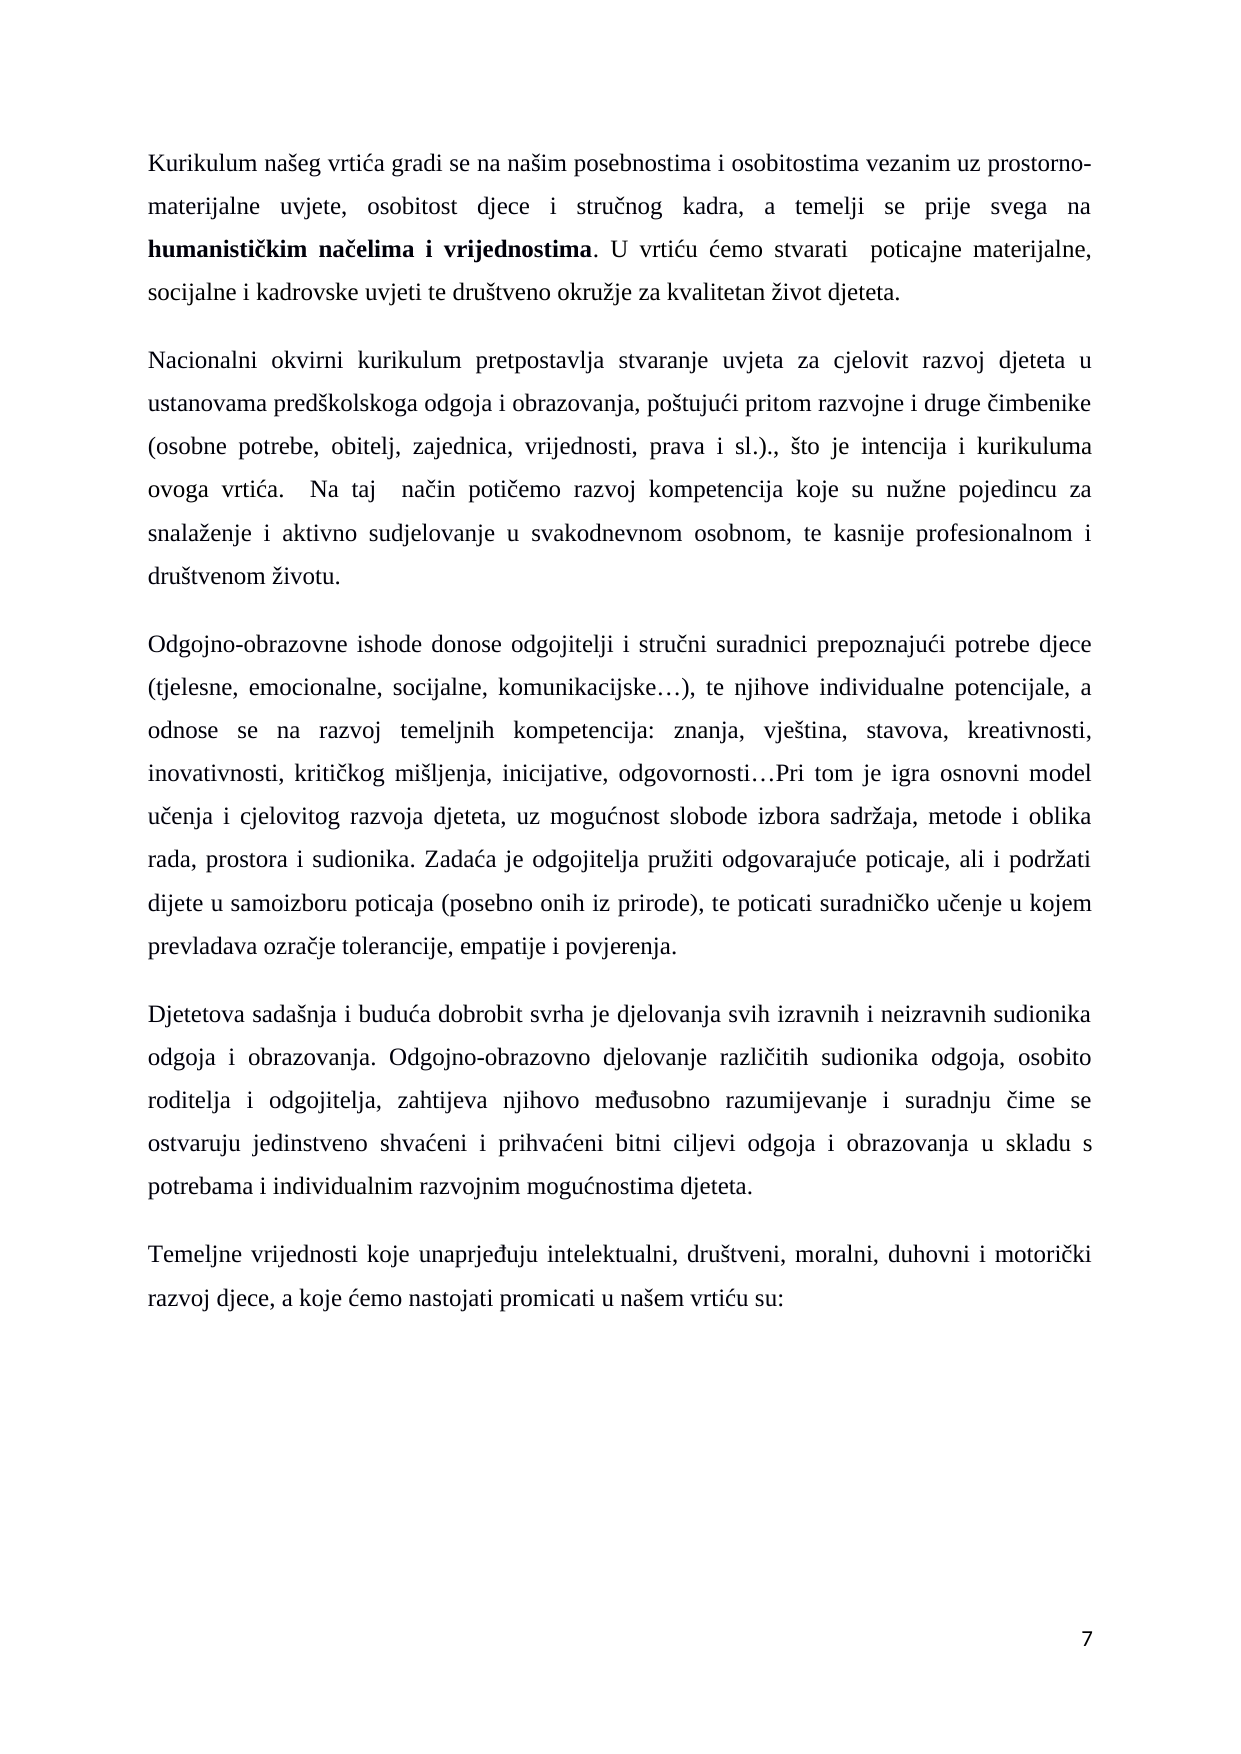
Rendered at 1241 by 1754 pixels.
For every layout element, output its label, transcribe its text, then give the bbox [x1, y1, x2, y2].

text Nacionalni okvirni kurikulum pretpostavlja stvaranje uvjeta za cjelovit razvoj djeteta u ustanovama predškolskoga odgoja i obrazovanja, poštujući pritom razvojne i druge čimbenike (osobne potrebe, obitelj, zajednica, vrijednosti, prava i sl.)., što je intencija i kurikuluma ovoga vrtića. Na taj način potičemo razvoj kompetencija koje su nužne pojedincu za snalaženje i aktivno sudjelovanje u svakodnevnom osobnom, te kasnije profesionalnom i društvenom životu. [148, 345, 1093, 589]
text Djetetova sadašnja i buduća dobrobit svrha je djelovanja svih izravnih i neizravnih sudionika odgoja i obrazovanja. Odgojno-obrazovno djelovanje različitih sudionika odgoja, osobito roditelja i odgojitelja, zahtijeva njihovo međusobno razumijevanje i suradnju čime se ostvaruju jedinstveno shvaćeni i prihvaćeni bitni ciljevi odgoja i obrazovanja u skladu s potrebama i individualnim razvojnim mogućnostima djeteta. [148, 999, 1093, 1200]
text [148, 148, 1093, 306]
text Temeljne vrijednosti koje unaprjeđuju intelektualni, društveni, moralni, duhovni i motorički razvoj djece, a koje ćemo nastojati promicati u našem vrtiću su: [148, 1239, 1093, 1311]
text Odgojno-obrazovne ishode donose odgojitelji i stručni suradnici prepoznajući potrebe djece (tjelesne, emocionalne, socijalne, komunikacijske…), te njihove individualne potencijale, a odnose se na razvoj temeljnih kompetencija: znanja, vještina, stavova, kreativnosti, inovativnosti, kritičkog mišljenja, inicijative, odgovornosti…Pri tom je igra osnovni model učenja i cjelovitog razvoja djeteta, uz mogućnost slobode izbora sadržaja, metode i oblika rada, prostora i sudionika. Zadaća je odgojitelja pružiti odgovarajuće poticaje, ali i podržati dijete u samoizboru poticaja (posebno onih iz prirode), te poticati suradničko učenje u kojem prevladava ozračje tolerancije, empatije i povjerenja. [148, 629, 1093, 959]
